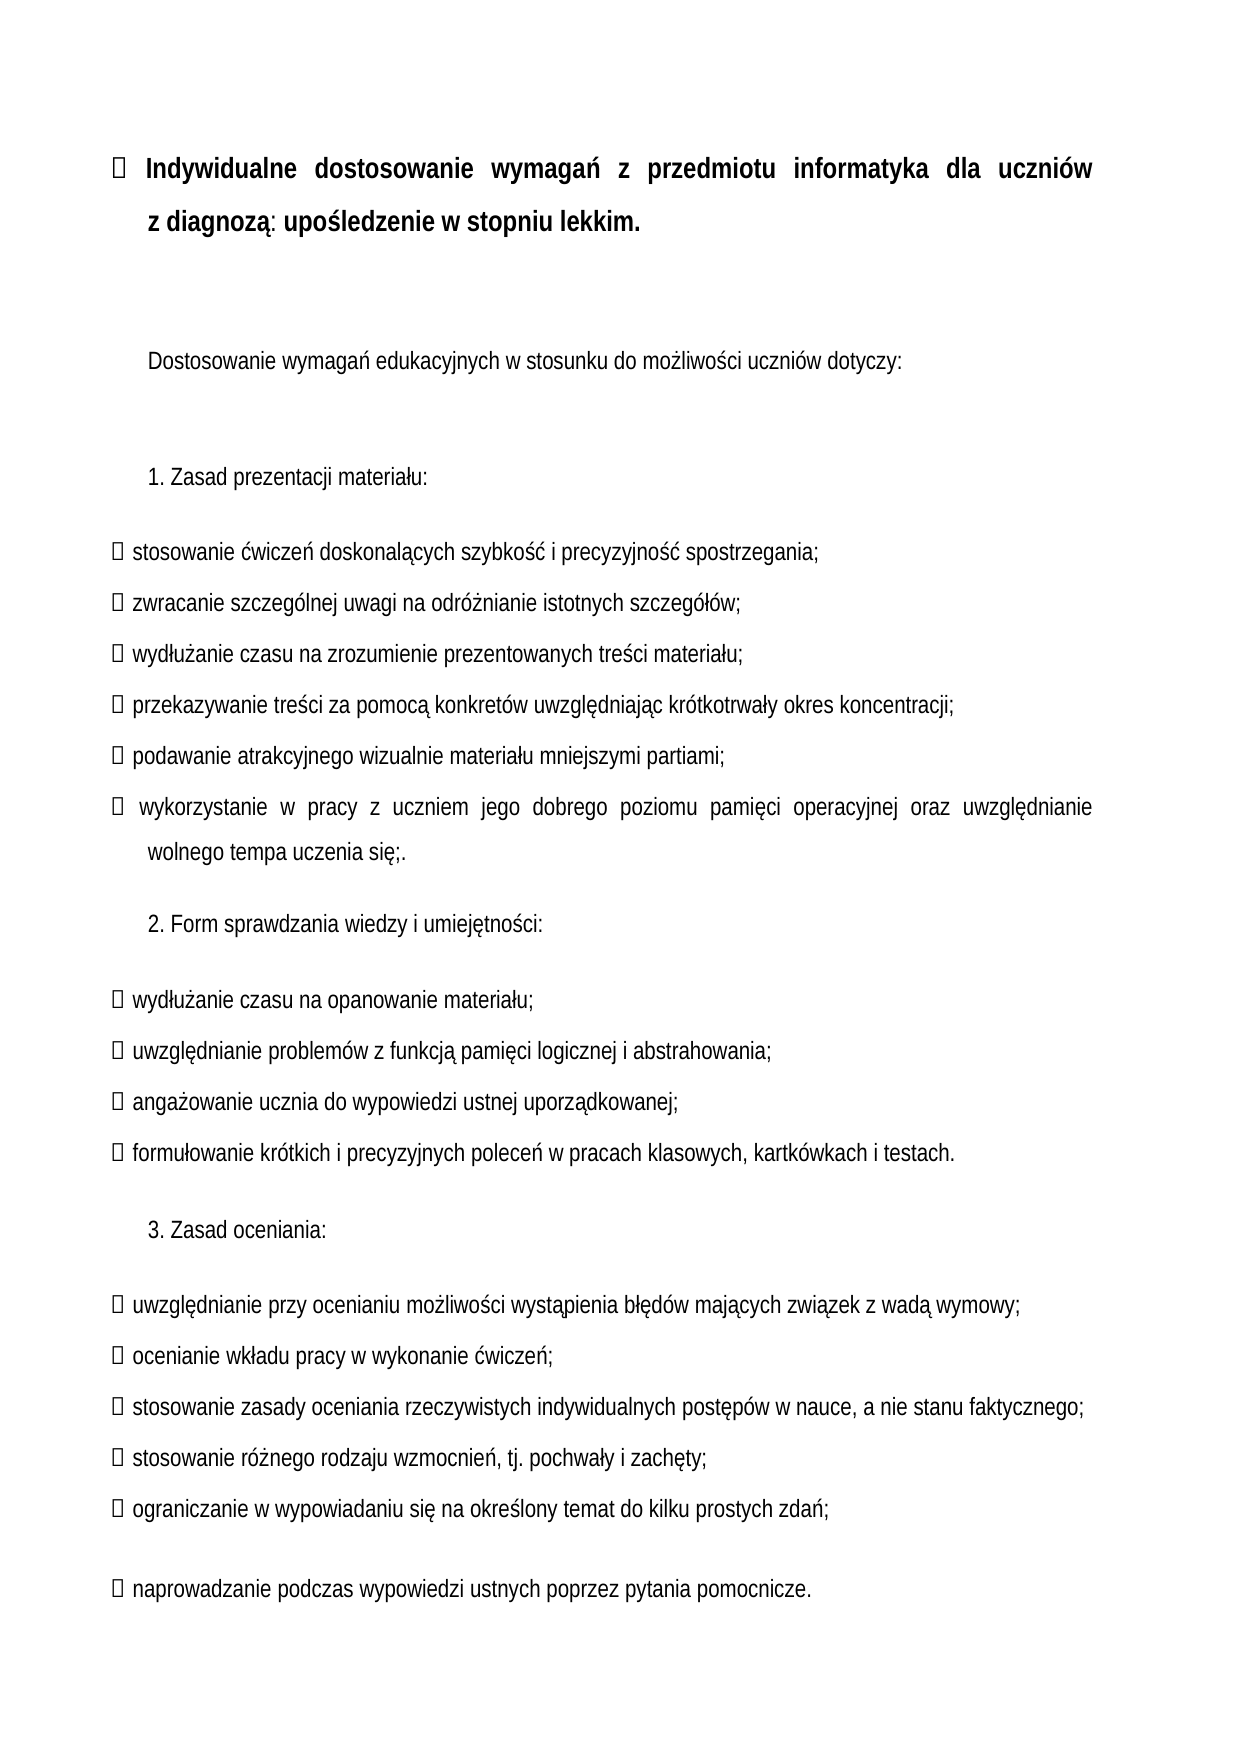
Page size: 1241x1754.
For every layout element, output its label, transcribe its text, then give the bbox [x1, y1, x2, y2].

text  naprowadzanie podczas wypowiedzi ustnych poprzez pytania pomocnicze. [110, 1571, 1093, 1605]
text  Indywidualne dostosowanie wymagań z przedmiotu informatyka dla uczniów z diagnozą: upośledzenie w stopniu lekkim. [110, 148, 1093, 237]
text  uwzględnianie przy ocenianiu możliwości wystąpienia błędów mających związek z wadą wymowy; [110, 1287, 1093, 1321]
text  stosowanie ćwiczeń doskonalących szybkość i precyzyjność spostrzegania; [110, 533, 1093, 568]
text 2. Form sprawdzania wiedzy i umiejętności: [148, 909, 1093, 938]
text  stosowanie zasady oceniania rzeczywistych indywidualnych postępów w nauce, a nie stanu faktycznego; [110, 1389, 1093, 1423]
text 1. Zasad prezentacji materiału: [148, 461, 1093, 490]
text  ograniczanie w wypowiadaniu się na określony temat do kilku prostych zdań; [110, 1491, 1093, 1525]
text 3. Zasad oceniania: [148, 1214, 1093, 1243]
text  formułowanie krótkich i precyzyjnych poleceń w pracach klasowych, kartkówkach i testach. [110, 1134, 1093, 1168]
text  wydłużanie czasu na opanowanie materiału; [110, 981, 1093, 1015]
text  podawanie atrakcyjnego wizualnie materiału mniejszymi partiami; [110, 738, 1093, 772]
text  uwzględnianie problemów z funkcją pamięci logicznej i abstrahowania; [110, 1032, 1093, 1066]
text  wykorzystanie w pracy z uczniem jego dobrego poziomu pamięci operacyjnej oraz uwzględnianie wolnego tempa uczenia się;. [110, 789, 1093, 866]
text  zwracanie szczególnej uwagi na odróżnianie istotnych szczegółów; [110, 584, 1093, 619]
text  przekazywanie treści za pomocą konkretów uwzględniając krótkotrwały okres koncentracji; [110, 687, 1093, 721]
text  stosowanie różnego rodzaju wzmocnień, tj. pochwały i zachęty; [110, 1440, 1093, 1474]
text Dostosowanie wymagań edukacyjnych w stosunku do możliwości uczniów dotyczy: [148, 346, 1093, 374]
text  angażowanie ucznia do wypowiedzi ustnej uporządkowanej; [110, 1083, 1093, 1117]
text  wydłużanie czasu na zrozumienie prezentowanych treści materiału; [110, 636, 1093, 670]
text  ocenianie wkładu pracy w wykonanie ćwiczeń; [110, 1338, 1093, 1372]
